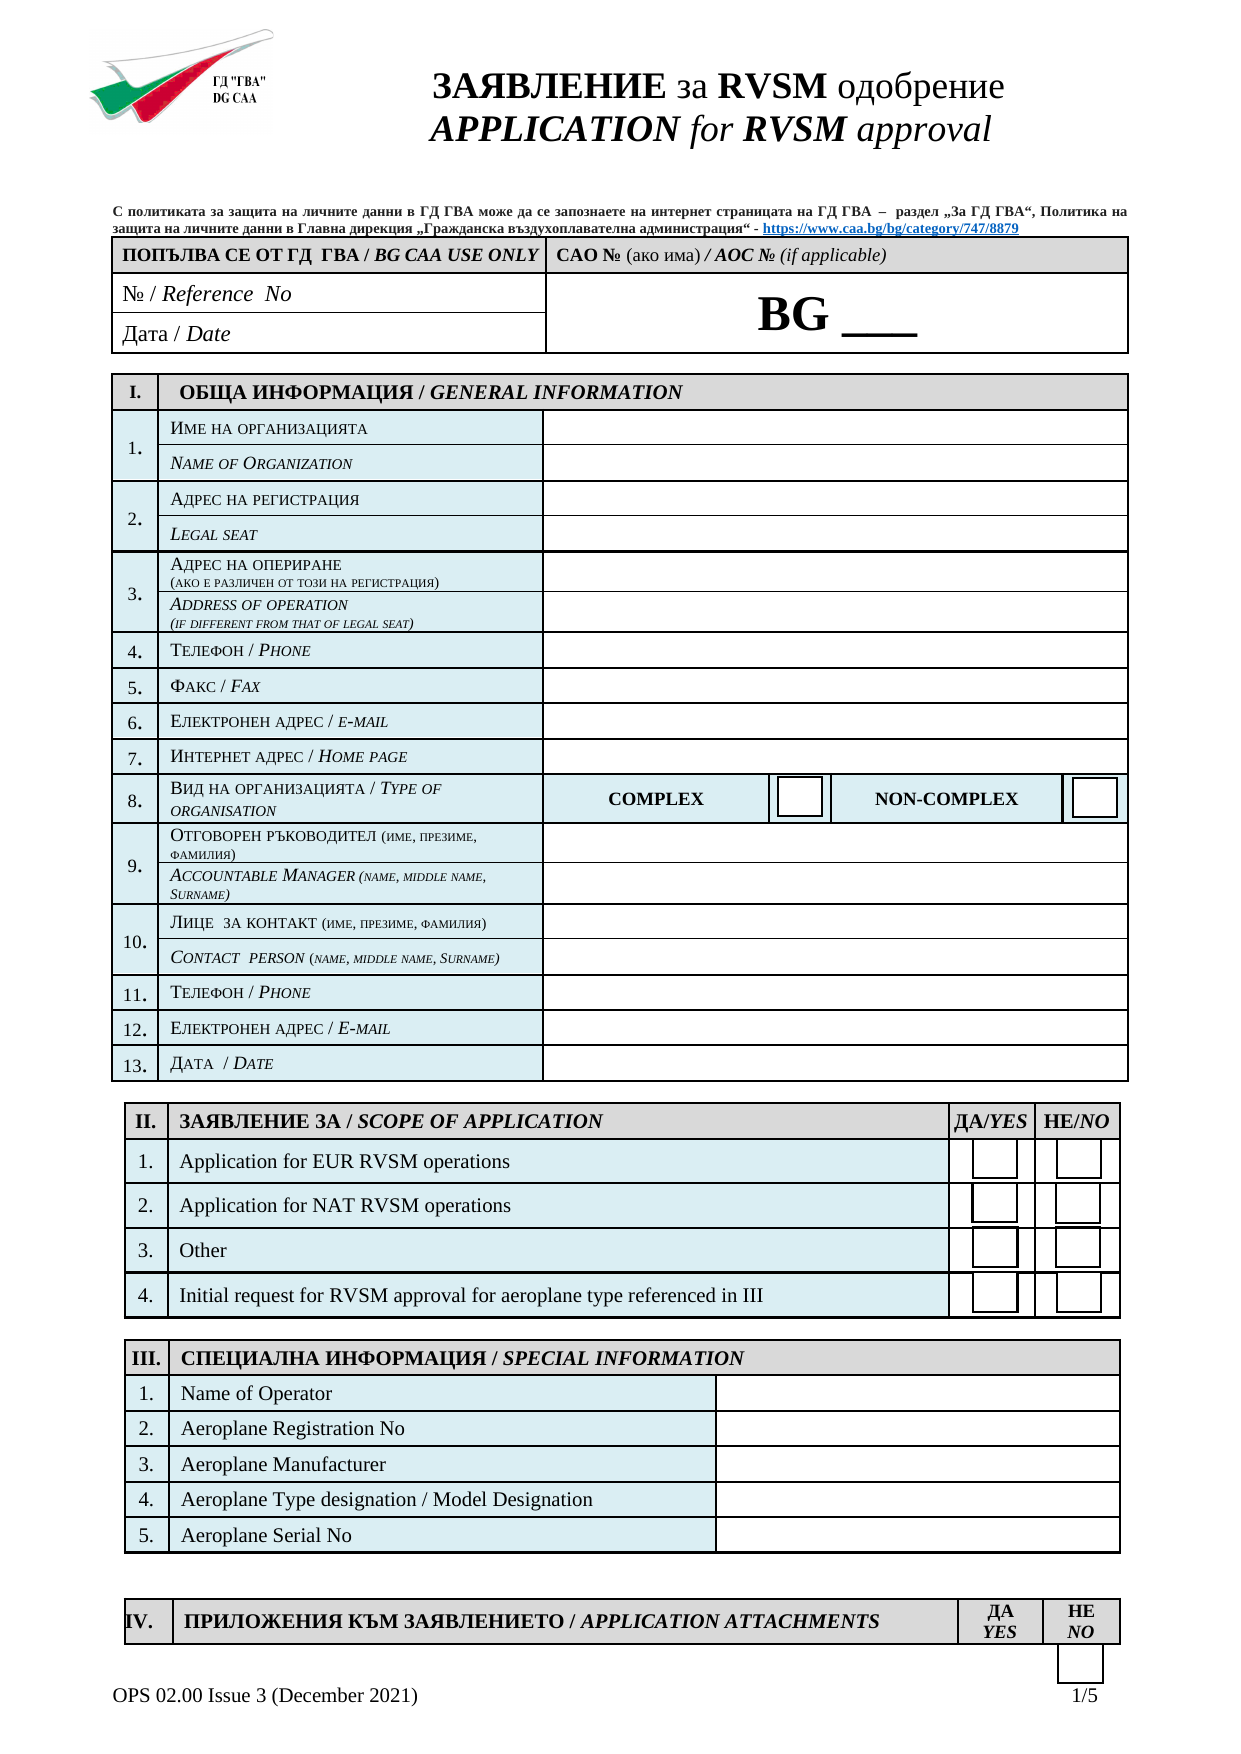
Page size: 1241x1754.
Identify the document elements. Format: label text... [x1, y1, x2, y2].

table_header II. [126, 1104, 167, 1138]
table_cell [717, 1447, 1119, 1481]
table_cell [717, 1412, 1119, 1445]
table_cell 6. [113, 704, 157, 737]
table_cell Name of Operator [170, 1376, 715, 1410]
table_cell 5. [126, 1518, 168, 1551]
table_header СПЕЦИАЛНА ИНФОРМАЦИЯ / special INFORMATION [170, 1341, 1119, 1374]
table_header ДА/YES [950, 1104, 1034, 1138]
table_cell [544, 704, 1127, 737]
table_cell 3. [113, 553, 157, 631]
table_cell Legal seat [159, 516, 542, 550]
table_cell Application for EUR RVSM operations [169, 1140, 948, 1182]
table_cell 2. [126, 1412, 168, 1445]
table_cell 4. [126, 1483, 168, 1516]
table_cell Accountable Manager (name, middle name, Surname) [159, 863, 542, 903]
table_cell 5. [113, 669, 157, 702]
table_cell COMPLEX [544, 775, 768, 822]
table_cell [544, 411, 1127, 444]
table_cell 10. [113, 905, 157, 973]
table_cell 1. [113, 411, 157, 479]
table_header ЗАЯВЛЕНИЕ ЗА / Scope of Application [169, 1104, 948, 1138]
table_header ПОПЪЛВА СЕ ОТ ГД ГВА / BG CAA USE ONLY [113, 238, 545, 272]
table_header НЕ NO [1044, 1600, 1119, 1643]
table_cell [950, 1229, 1034, 1271]
table_cell [544, 740, 1127, 773]
text С политиката за защита на личните данни в ГД ГВА може да се запознаете на интернет страницата на ГД ГВА – раздел „За ГД ГВА“, Политика на защита на личните данни в Главна дирекция „Гражданска въздухоплавателна администрация“ - https://www.caa.bg/bg/category/747/8879 [112, 203, 1128, 236]
table_cell [1064, 775, 1127, 822]
table_cell Име на организацията [159, 411, 542, 444]
table_header САО № (ако има) / AOC № (if applicable) [547, 238, 1127, 272]
table_cell [544, 592, 1127, 631]
table_cell Адрес на регистрация [159, 482, 542, 515]
table_cell Contact person (name, middle name, Surname) [159, 939, 542, 973]
table_cell [544, 863, 1127, 903]
table_cell [717, 1483, 1119, 1516]
table_cell [1036, 1184, 1119, 1227]
table_cell Адрес на опериране (ако е различен от този на регистрация) [159, 553, 542, 591]
table_cell [544, 669, 1127, 702]
table_cell Aeroplane Serial No [170, 1518, 715, 1551]
table_cell Факс / Fax [159, 669, 542, 702]
table_cell [544, 939, 1127, 973]
table_cell 1. [126, 1140, 167, 1182]
table_cell [544, 445, 1127, 479]
table_header ОБЩА ИНФОРМАЦИЯ / GENERAL INFORMATION [159, 375, 1127, 409]
table_cell Application for NAT RVSM operations [169, 1184, 948, 1227]
table_cell Отговорен ръководител (име, презиме, фамилия) [159, 824, 542, 862]
table_cell Initial request for RVSM approval for aeroplane type referenced in III [169, 1274, 948, 1316]
table_cell 8. [113, 775, 157, 822]
table_cell [950, 1274, 1034, 1316]
table_cell 2. [113, 482, 157, 550]
table_cell Aeroplane Type designation / Model Designation [170, 1483, 715, 1516]
table_cell [717, 1376, 1119, 1410]
table_cell Интернет адрес / Home page [159, 740, 542, 773]
table_cell [544, 824, 1127, 862]
table_cell Дата / Date [159, 1046, 542, 1080]
table_cell 3. [126, 1229, 167, 1271]
table_cell [544, 976, 1127, 1009]
table_cell Лице за контакт (име, презиме, фамилия) [159, 905, 542, 938]
table_cell [544, 633, 1127, 667]
table_cell [544, 1011, 1127, 1044]
table_header IV. [126, 1600, 172, 1643]
table_cell BG ___ [547, 274, 1127, 352]
table_header ДА YES [959, 1600, 1042, 1643]
table_cell 13. [113, 1046, 157, 1080]
table_cell Address of operation (if different from that of legal seat) [159, 592, 542, 631]
table_cell Телефон / Phone [159, 976, 542, 1009]
picture [89, 29, 274, 135]
table_cell [1036, 1140, 1119, 1182]
table_cell [544, 553, 1127, 591]
table_cell № / Reference No [113, 274, 545, 312]
table_cell [1036, 1274, 1119, 1316]
table_cell Name of Organization [159, 445, 542, 479]
table_cell [544, 905, 1127, 938]
table_cell NON-COMPLEX [832, 775, 1061, 822]
table_cell Електронен адрес / E-mail [159, 1011, 542, 1044]
table_cell [950, 1140, 1034, 1182]
table_cell 9. [113, 824, 157, 903]
table_cell [717, 1518, 1119, 1551]
table_cell Вид на организацията / Type of organisation [159, 775, 542, 822]
table_cell [950, 1184, 1034, 1227]
table_cell [544, 516, 1127, 550]
table_cell [544, 1046, 1127, 1080]
table_cell [544, 482, 1127, 515]
table_cell 2. [126, 1184, 167, 1227]
table_cell Дата / Date [113, 313, 545, 352]
table_cell 4. [126, 1274, 167, 1316]
table_header ПРИЛОЖЕНИЯ КЪМ ЗАЯВЛЕНИЕТО / APPLICATION ATTACHMENTS [174, 1600, 957, 1643]
table_cell Other [169, 1229, 948, 1271]
table_header III. [126, 1341, 168, 1374]
table_header НЕ/NO [1036, 1104, 1119, 1138]
table_cell 4. [113, 633, 157, 667]
table_cell 11. [113, 976, 157, 1009]
table_cell Електронен адрес / е-mail [159, 704, 542, 737]
table_cell Телефон / Phone [159, 633, 542, 667]
table_cell 3. [126, 1447, 168, 1481]
table_cell 1. [126, 1376, 168, 1410]
table_header I. [113, 375, 157, 409]
table_cell 7. [113, 740, 157, 773]
table_cell 12. [113, 1011, 157, 1044]
table_cell [1036, 1229, 1119, 1271]
table_cell [770, 775, 830, 822]
table_cell Aeroplane Registration No [170, 1412, 715, 1445]
table_cell Aeroplane Manufacturer [170, 1447, 715, 1481]
